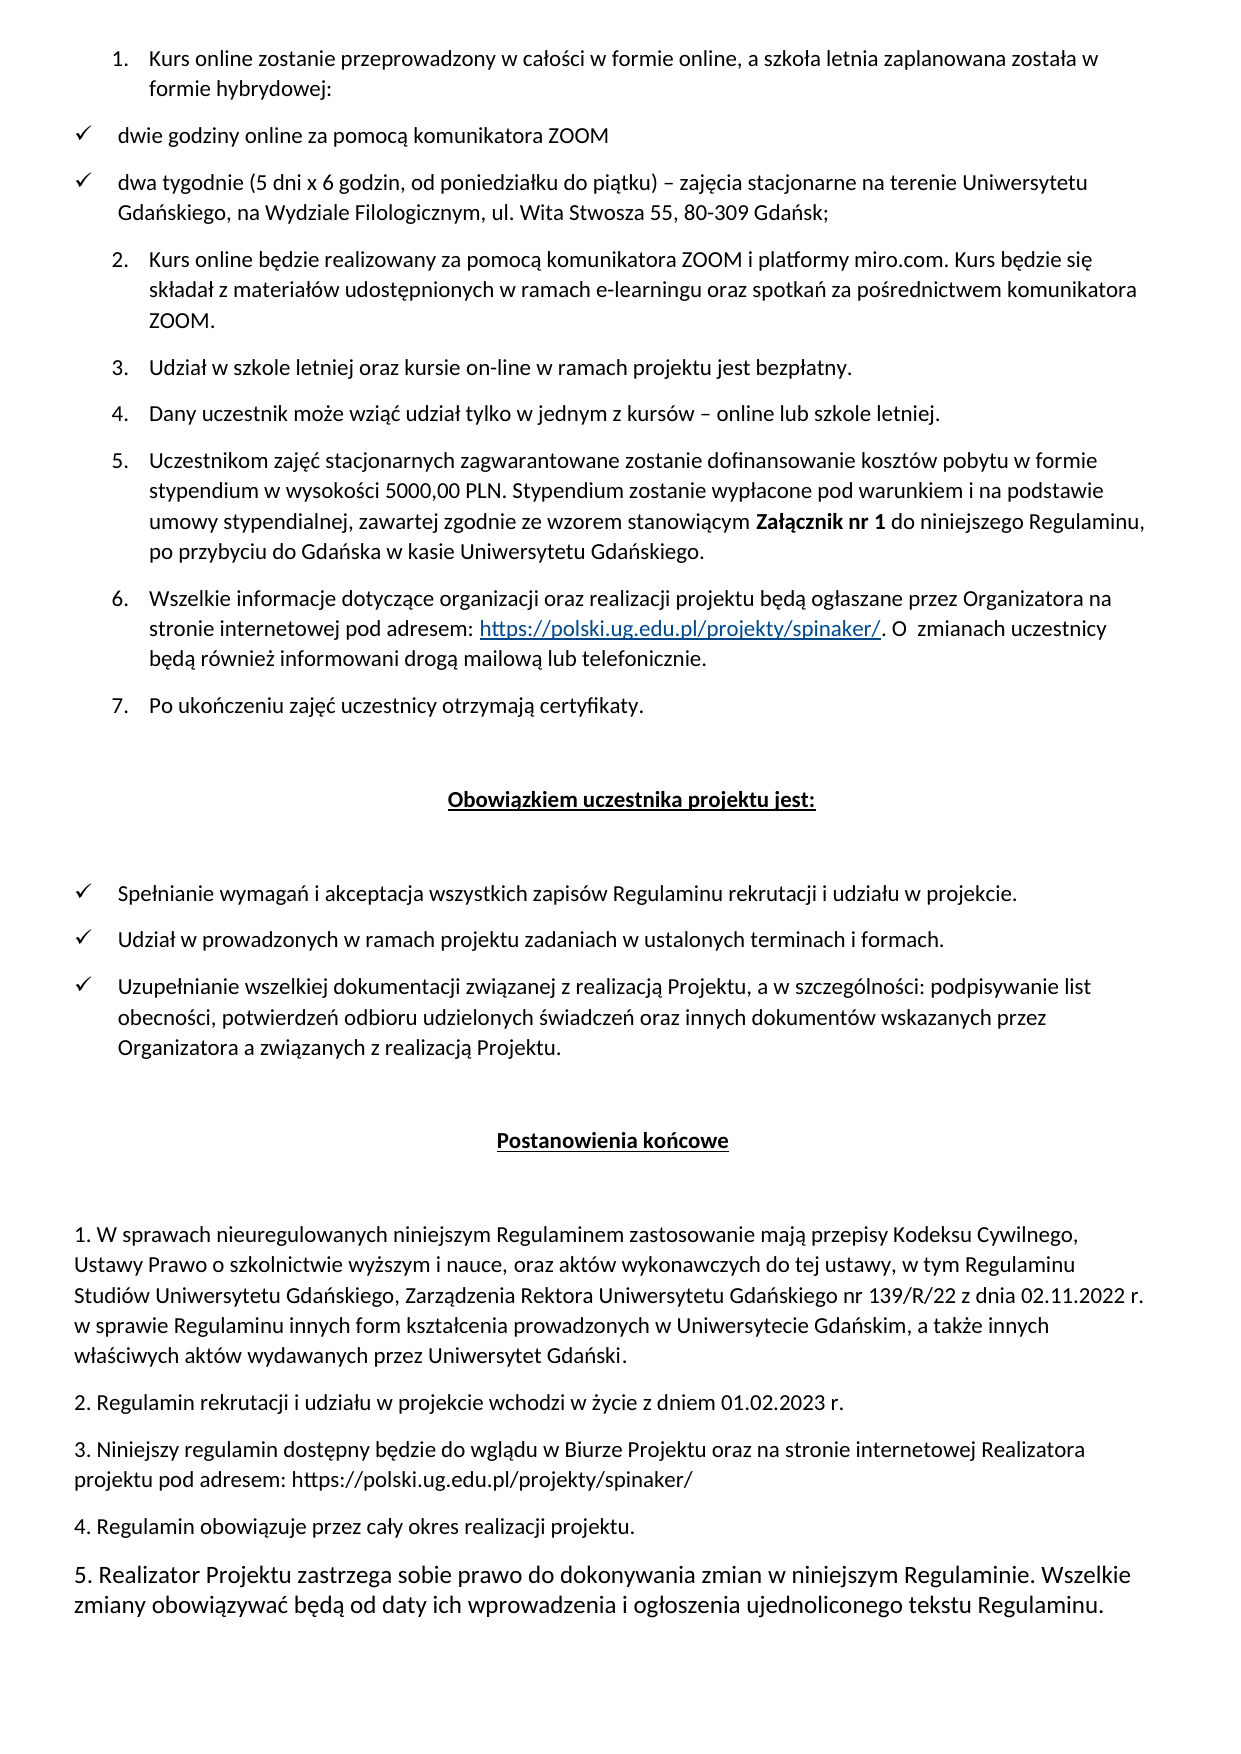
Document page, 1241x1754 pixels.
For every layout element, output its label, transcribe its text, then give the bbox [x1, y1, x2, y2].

list Uzupełnianie wszelkiej dokumentacji związanej z realizacją Projektu, a w szczególności: podpisywanie list obecności, potwierdzeń odbioru udzielonych świadczeń oraz innych dokumentów wskazanych przez Organizatora a związanych z realizacją Projektu. [74, 972, 1152, 1061]
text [74, 1559, 1152, 1620]
list dwa tygodnie (5 dni x 6 godzin, od poniedziałku do piątku) – zajęcia stacjonarne na terenie Uniwersytetu Gdańskiego, na Wydziale Filologicznym, ul. Wita Stwosza 55, 80-309 Gdańsk; [74, 168, 1152, 227]
text Postanowienia końcowe [74, 1127, 1152, 1155]
list Dany uczestnik może wziąć udział tylko w jednym z kursów – online lub szkole letniej. [111, 399, 1152, 428]
list Wszelkie informacje dotyczące organizacji oraz realizacji projektu będą ogłaszane przez Organizatora na stronie internetowej pod adresem: https://polski.ug.edu.pl/projekty/spinaker/. O zmianach uczestnicy będą również informowani drogą mailową lub telefonicznie. [111, 584, 1152, 672]
text 2. Regulamin rekrutacji i udziału w projekcie wchodzi w życie z dniem 01.02.2023 r. [74, 1388, 1152, 1416]
text 4. Regulamin obowiązuje przez cały okres realizacji projektu. [74, 1512, 1152, 1540]
list Po ukończeniu zajęć uczestnicy otrzymają certyfikaty. [111, 691, 1152, 719]
text Obowiązkiem uczestnika projektu jest: [111, 785, 1152, 813]
list Kurs online będzie realizowany za pomocą komunikatora ZOOM i platformy miro.com. Kurs będzie się składał z materiałów udostępnionych w ramach e-learningu oraz spotkań za pośrednictwem komunikatora ZOOM. [111, 245, 1152, 334]
list Uczestnikom zajęć stacjonarnych zagwarantowane zostanie dofinansowanie kosztów pobytu w formie stypendium w wysokości 5000,00 PLN. Stypendium zostanie wypłacone pod warunkiem i na podstawie umowy stypendialnej, zawartej zgodnie ze wzorem stanowiącym Załącznik nr 1 do niniejszego Regulaminu, po przybyciu do Gdańska w kasie Uniwersytetu Gdańskiego. [111, 446, 1152, 565]
list Udział w szkole letniej oraz kursie on-line w ramach projektu jest bezpłatny. [111, 353, 1152, 381]
text 1. W sprawach nieuregulowanych niniejszym Regulaminem zastosowanie mają przepisy Kodeksu Cywilnego, Ustawy Prawo o szkolnictwie wyższym i nauce, oraz aktów wykonawczych do tej ustawy, w tym Regulaminu Studiów Uniwersytetu Gdańskiego, Zarządzenia Rektora Uniwersytetu Gdańskiego nr 139/R/22 z dnia 02.11.2022 r. w sprawie Regulaminu innych form kształcenia prowadzonych w Uniwersytecie Gdańskim, a także innych właściwych aktów wydawanych przez Uniwersytet Gdański. [74, 1220, 1152, 1369]
list Udział w prowadzonych w ramach projektu zadaniach w ustalonych terminach i formach. [74, 926, 1152, 954]
text 3. Niniejszy regulamin dostępny będzie do wglądu w Biurze Projektu oraz na stronie internetowej Realizatora projektu pod adresem: https://polski.ug.edu.pl/projekty/spinaker/ [74, 1435, 1152, 1493]
list dwie godziny online za pomocą komunikatora ZOOM [74, 121, 1152, 149]
list Spełnianie wymagań i akceptacja wszystkich zapisów Regulaminu rekrutacji i udziału w projekcie. [74, 879, 1152, 907]
list Kurs online zostanie przeprowadzony w całości w formie online, a szkoła letnia zaplanowana została w formie hybrydowej: [111, 44, 1152, 103]
